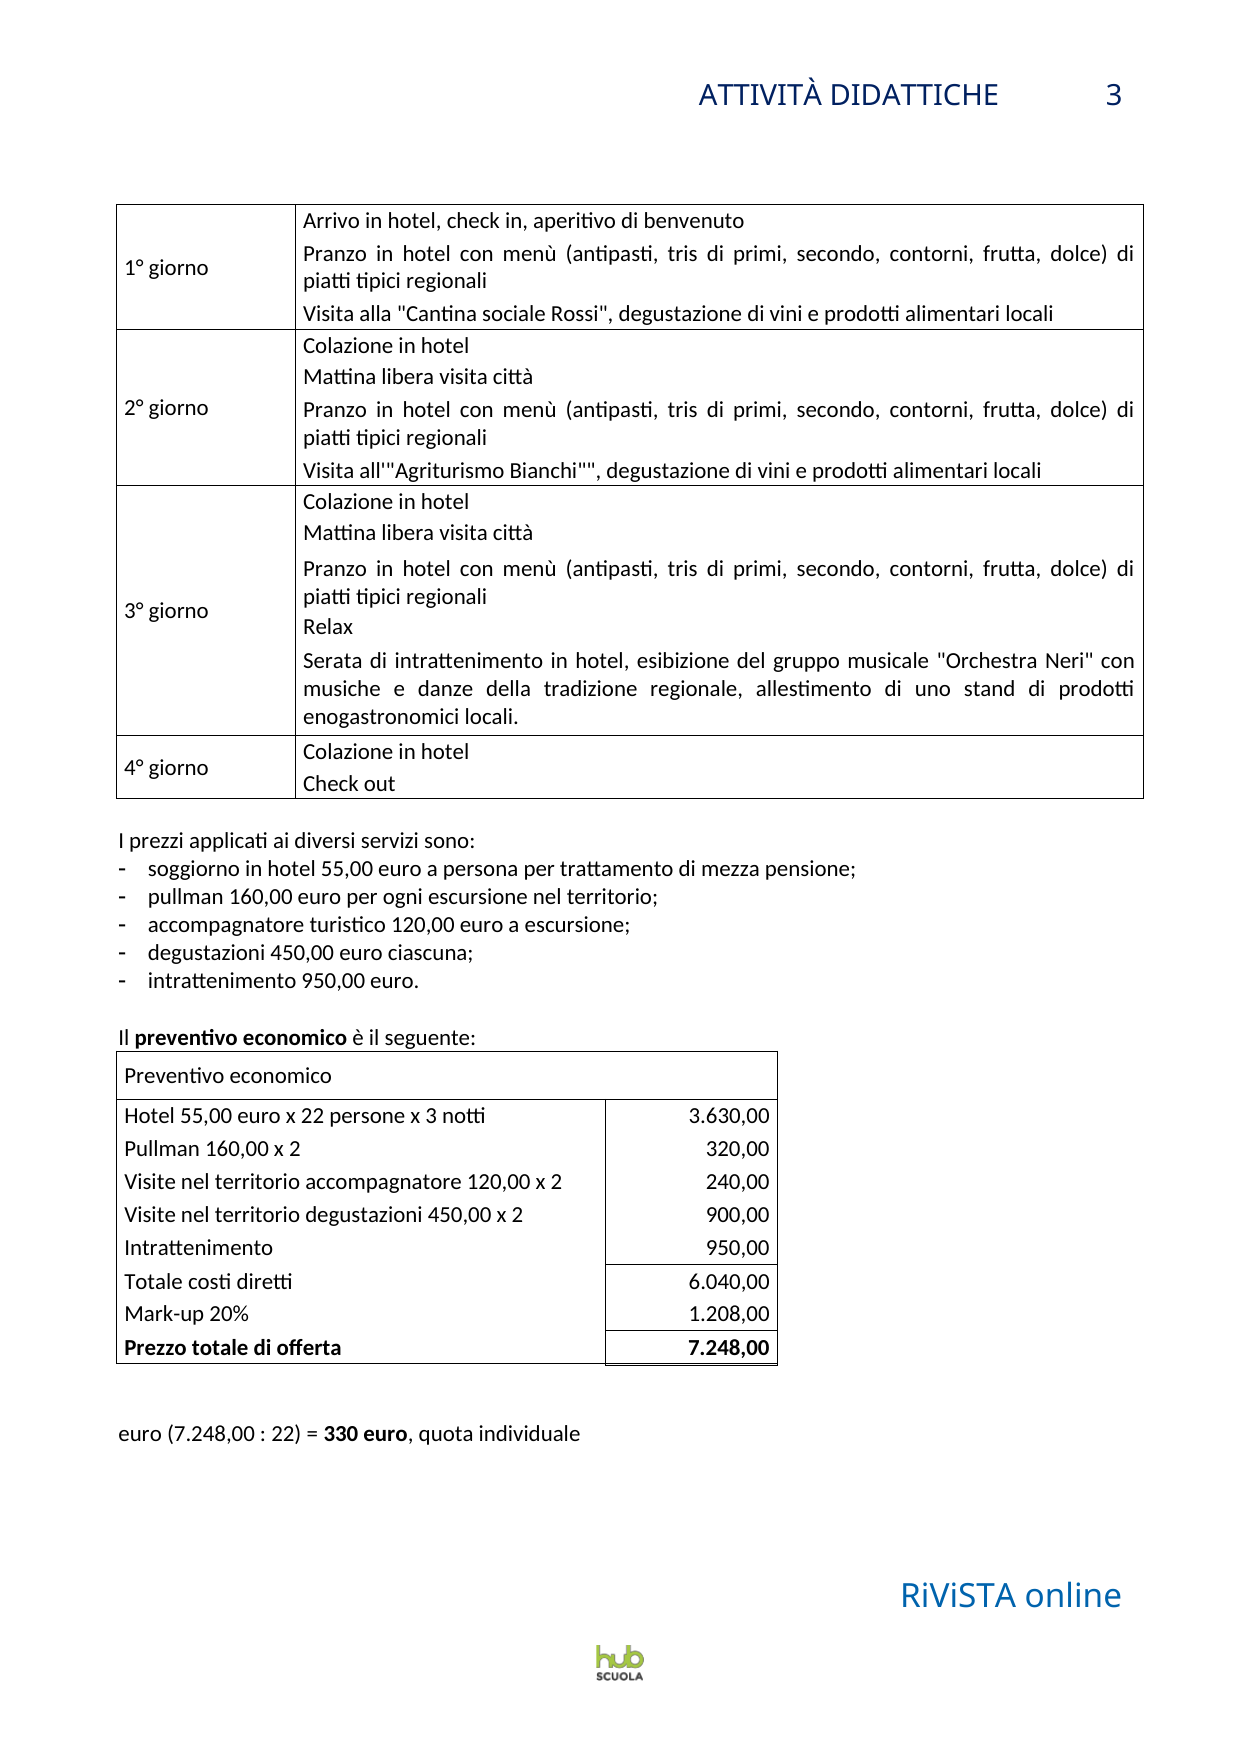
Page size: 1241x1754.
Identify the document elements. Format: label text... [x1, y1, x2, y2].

table_cell Pranzo in hotel con menù (antipasti, tris di primi, secondo, contorni, frutta, dolce) di piatti tipici regionali [296, 235, 1143, 297]
table_cell 240,00 [606, 1165, 777, 1198]
table_cell 900,00 [606, 1198, 777, 1231]
table_cell 3.630,00 [606, 1100, 777, 1132]
table_header 1° giorno [117, 205, 295, 329]
table_cell Mattina libera visita città [296, 516, 1143, 547]
picture [596, 1645, 644, 1681]
table_cell Pranzo in hotel con menù (antipasti, tris di primi, secondo, contorni, frutta, dolce) di piatti tipici regionali [296, 391, 1143, 454]
table_cell Intrattenimento [117, 1231, 605, 1264]
table_header Preventivo economico [117, 1052, 777, 1099]
table_cell Mattina libera visita città [296, 360, 1143, 391]
list degustazioni 450,00 euro ciascuna; [118, 938, 1122, 967]
table_cell 1.208,00 [606, 1297, 777, 1330]
table_cell Colazione in hotel [296, 736, 1143, 766]
table_cell Prezzo totale di offerta [117, 1330, 605, 1363]
table_cell 7.248,00 [606, 1331, 777, 1363]
list intrattenimento 950,00 euro. [118, 967, 1122, 994]
table_cell Visite nel territorio accompagnatore 120,00 x 2 [117, 1165, 605, 1198]
table_cell 6.040,00 [606, 1265, 777, 1297]
table_cell Visita alla "Cantina sociale Rossi", degustazione di vini e prodotti alimentari locali [296, 298, 1143, 329]
table_cell Colazione in hotel [296, 486, 1143, 516]
table_cell 320,00 [606, 1132, 777, 1165]
text Il preventivo economico è il seguente: [118, 1023, 1122, 1051]
text euro (7.248,00 : 22) = 330 euro, quota individuale [118, 1419, 1122, 1447]
table_cell Pranzo in hotel con menù (antipasti, tris di primi, secondo, contorni, frutta, dolce) di piatti tipici regionali [296, 548, 1143, 610]
table_header Arrivo in hotel, check in, aperitivo di benvenuto [296, 205, 1143, 235]
table_cell Pullman 160,00 x 2 [117, 1132, 605, 1165]
table_cell Totale costi diretti [117, 1264, 605, 1297]
list pullman 160,00 euro per ogni escursione nel territorio; [118, 882, 1122, 911]
table_cell Visita all'"Agriturismo Bianchi"", degustazione di vini e prodotti alimentari locali [296, 454, 1143, 485]
table_cell Mark-up 20% [117, 1297, 605, 1330]
table_cell 3° giorno [117, 486, 295, 735]
table_cell Relax [296, 610, 1143, 641]
table_cell 2° giorno [117, 330, 295, 485]
table_cell Colazione in hotel [296, 330, 1143, 360]
list soggiorno in hotel 55,00 euro a persona per trattamento di mezza pensione; [118, 854, 1122, 882]
table_cell Hotel 55,00 euro x 22 persone x 3 notti [117, 1100, 605, 1132]
list accompagnatore turistico 120,00 euro a escursione; [118, 911, 1122, 938]
table_cell Check out [296, 766, 1143, 797]
table_cell Serata di intrattenimento in hotel, esibizione del gruppo musicale "Orchestra Neri" con musiche e danze della tradizione regionale, allestimento di uno stand di prodotti enogastronomici locali. [296, 641, 1143, 735]
table_cell Visite nel territorio degustazioni 450,00 x 2 [117, 1198, 605, 1231]
table_cell 950,00 [606, 1231, 777, 1264]
table_cell 4° giorno [117, 736, 295, 797]
text I prezzi applicati ai diversi servizi sono: [118, 799, 1122, 854]
